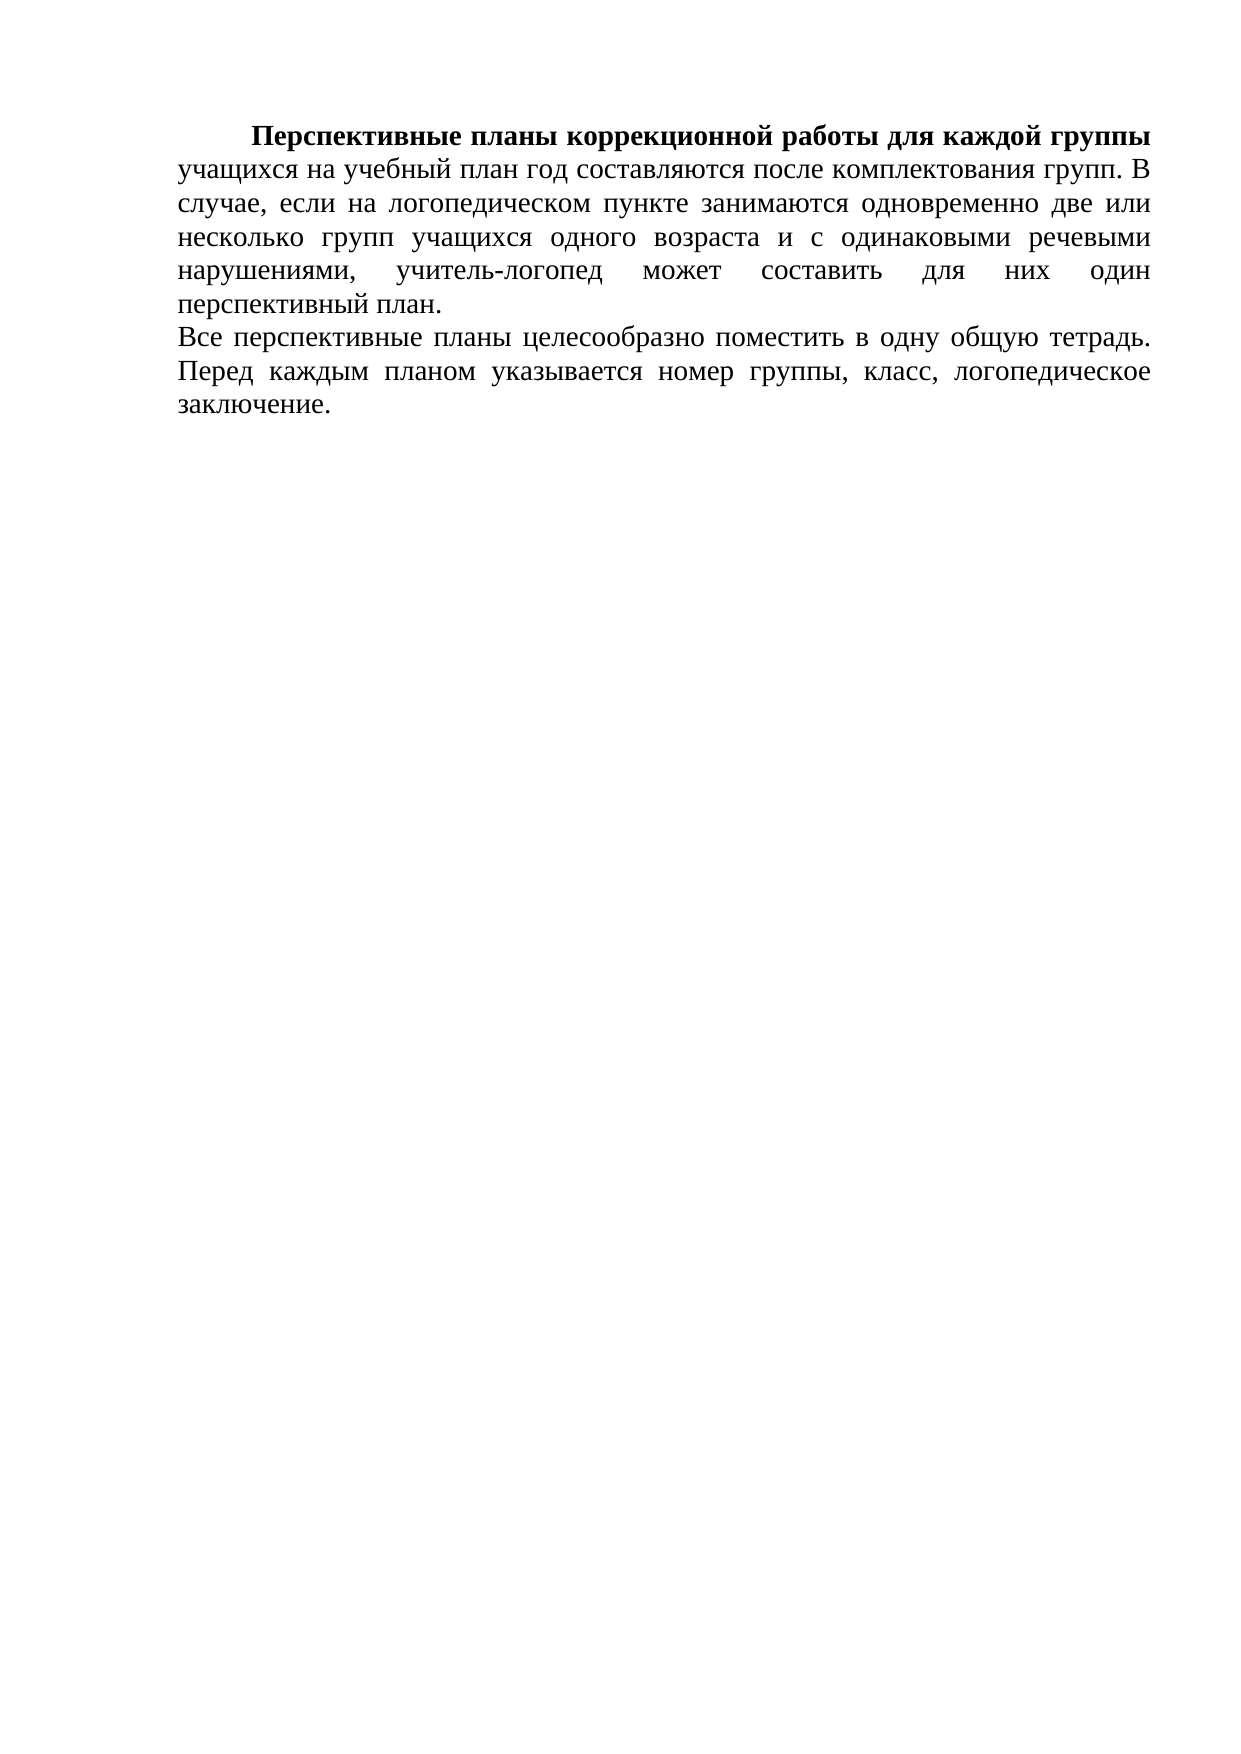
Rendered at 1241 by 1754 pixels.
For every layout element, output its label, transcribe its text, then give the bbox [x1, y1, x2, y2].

text Все перспективные планы целесообразно поместить в одну общую тетрадь. Перед каждым планом указывается номер группы, класс, логопедическое заключение. [177, 319, 1152, 420]
text Перспективные планы коррекционной работы для каждой группы учащихся на учебный план год составляются после комплектования групп. В случае, если на логопедическом пункте занимаются одновременно две или несколько групп учащихся одного возраста и с одинаковыми речевыми нарушениями, учитель-логопед может составить для них один перспективный план. [177, 118, 1152, 319]
